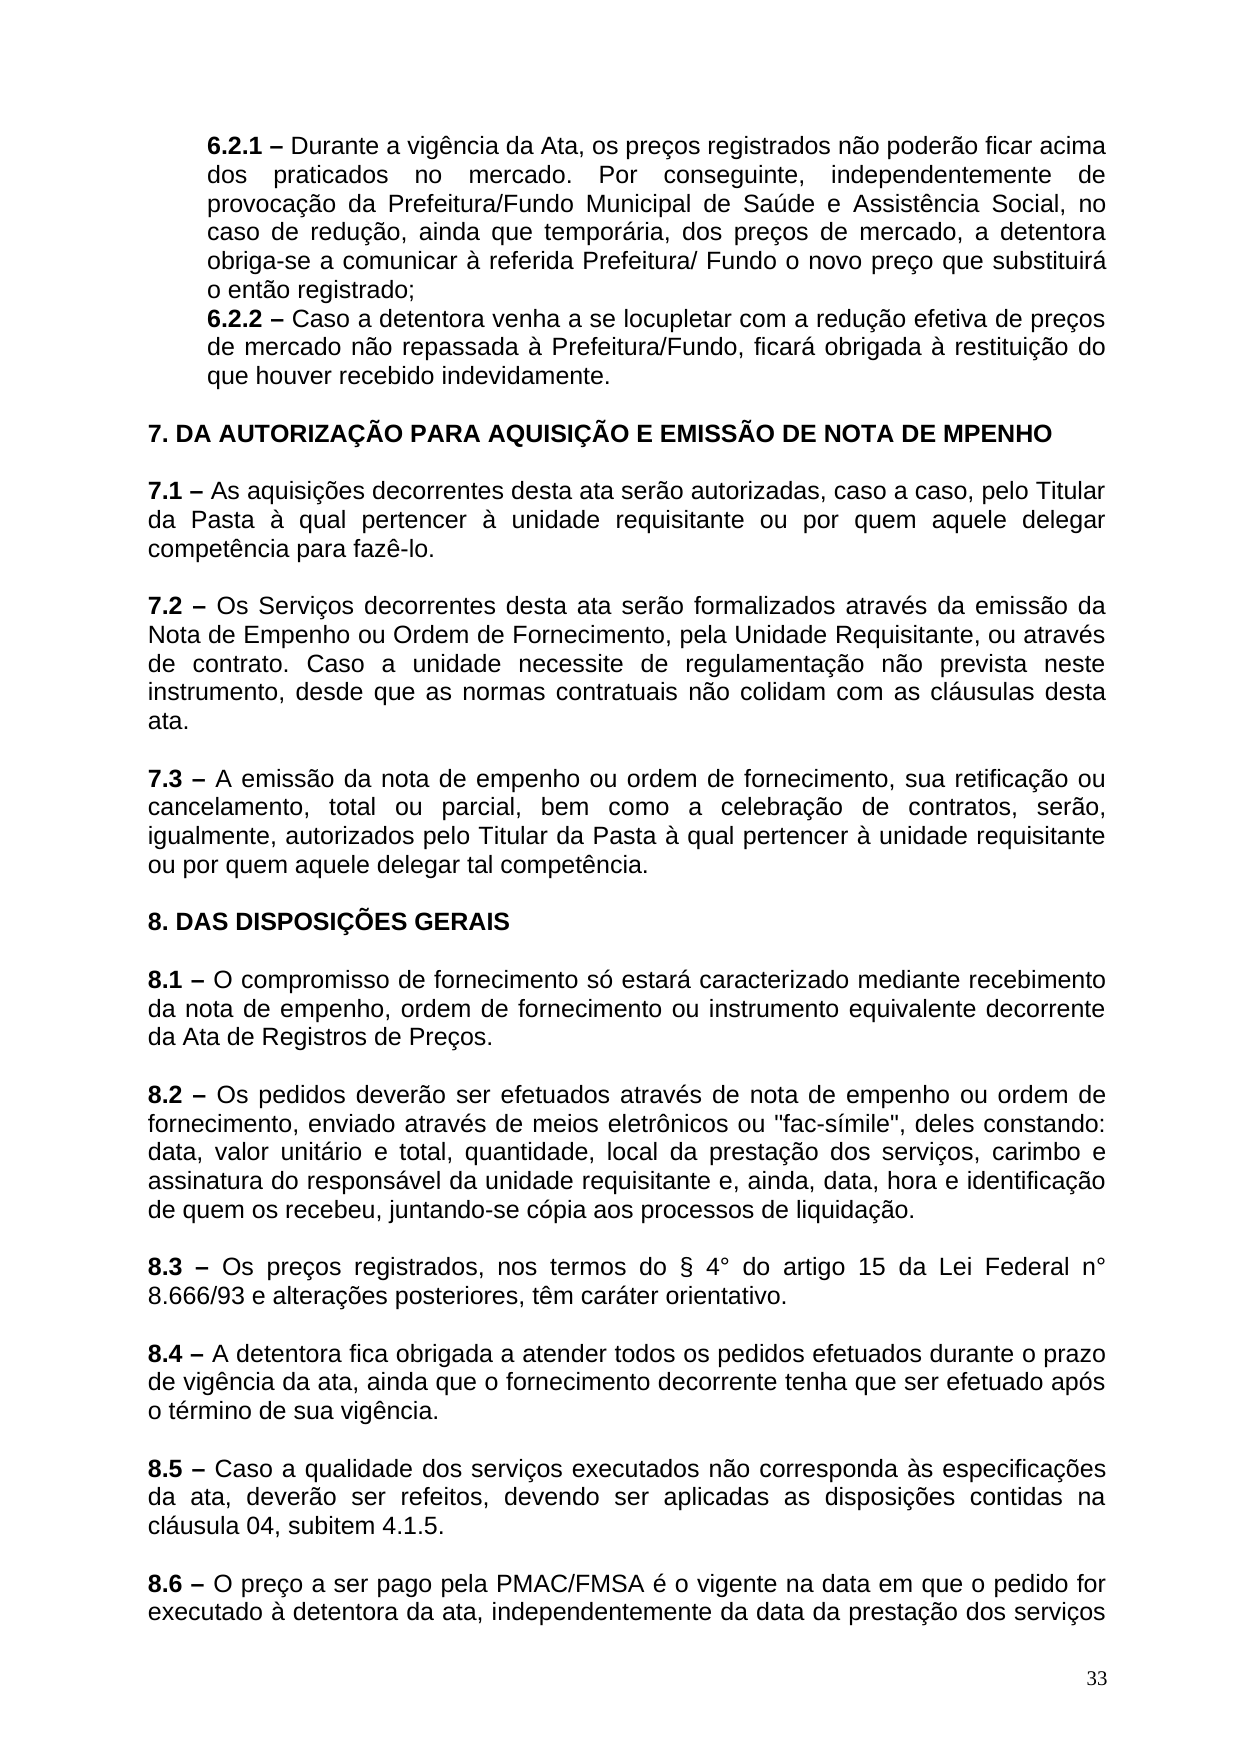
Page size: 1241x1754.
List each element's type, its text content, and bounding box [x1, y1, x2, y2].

text 8.1 – O compromisso de fornecimento só estará caracterizado mediante recebimento da nota de empenho, ordem de fornecimento ou instrumento equivalente decorrente da Ata de Registros de Preços. [148, 965, 1107, 1051]
text 6.2.2 – Caso a detentora venha a se locupletar com a redução efetiva de preços de mercado não repassada à Prefeitura/Fundo, ficará obrigada à restituição do que houver recebido indevidamente. [207, 303, 1107, 390]
text 8. DAS DISPOSIÇÕES GERAIS [148, 907, 1107, 936]
text 8.3 – Os preços registrados, nos termos do § 4° do artigo 15 da Lei Federal n° 8.666/93 e alterações posteriores, têm caráter orientativo. [148, 1252, 1107, 1310]
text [148, 1568, 1107, 1626]
text 7.2 – Os Serviços decorrentes desta ata serão formalizados através da emissão da Nota de Empenho ou Ordem de Fornecimento, pela Unidade Requisitante, ou através de contrato. Caso a unidade necessite de regulamentação não prevista neste instrumento, desde que as normas contratuais não colidam com as cláusulas desta ata. [148, 591, 1107, 735]
text 7.1 – As aquisições decorrentes desta ata serão autorizadas, caso a caso, pelo Titular da Pasta à qual pertencer à unidade requisitante ou por quem aquele delegar competência para fazê-lo. [148, 476, 1107, 562]
text 7.3 – A emissão da nota de empenho ou ordem de fornecimento, sua retificação ou cancelamento, total ou parcial, bem como a celebração de contratos, serão, igualmente, autorizados pelo Titular da Pasta à qual pertencer à unidade requisitante ou por quem aquele delegar tal competência. [148, 763, 1107, 878]
text 8.5 – Caso a qualidade dos serviços executados não corresponda às especificações da ata, deverão ser refeitos, devendo ser aplicadas as disposições contidas na cláusula 04, subitem 4.1.5. [148, 1453, 1107, 1540]
text 7. DA AUTORIZAÇÃO PARA AQUISIÇÃO E EMISSÃO DE NOTA DE MPENHO [148, 418, 1107, 447]
text 8.4 – A detentora fica obrigada a atender todos os pedidos efetuados durante o prazo de vigência da ata, ainda que o fornecimento decorrente tenha que ser efetuado após o término de sua vigência. [148, 1338, 1107, 1425]
text 8.2 – Os pedidos deverão ser efetuados através de nota de empenho ou ordem de fornecimento, enviado através de meios eletrônicos ou "fac-símile", deles constando: data, valor unitário e total, quantidade, local da prestação dos serviços, carimbo e assinatura do responsável da unidade requisitante e, ainda, data, hora e identificação de quem os recebeu, juntando-se cópia aos processos de liquidação. [148, 1080, 1107, 1223]
text 6.2.1 – Durante a vigência da Ata, os preços registrados não poderão ficar acima dos praticados no mercado. Por conseguinte, independentemente de provocação da Prefeitura/Fundo Municipal de Saúde e Assistência Social, no caso de redução, ainda que temporária, dos preços de mercado, a detentora obriga-se a comunicar à referida Prefeitura/ Fundo o novo preço que substituirá o então registrado; [207, 131, 1107, 303]
